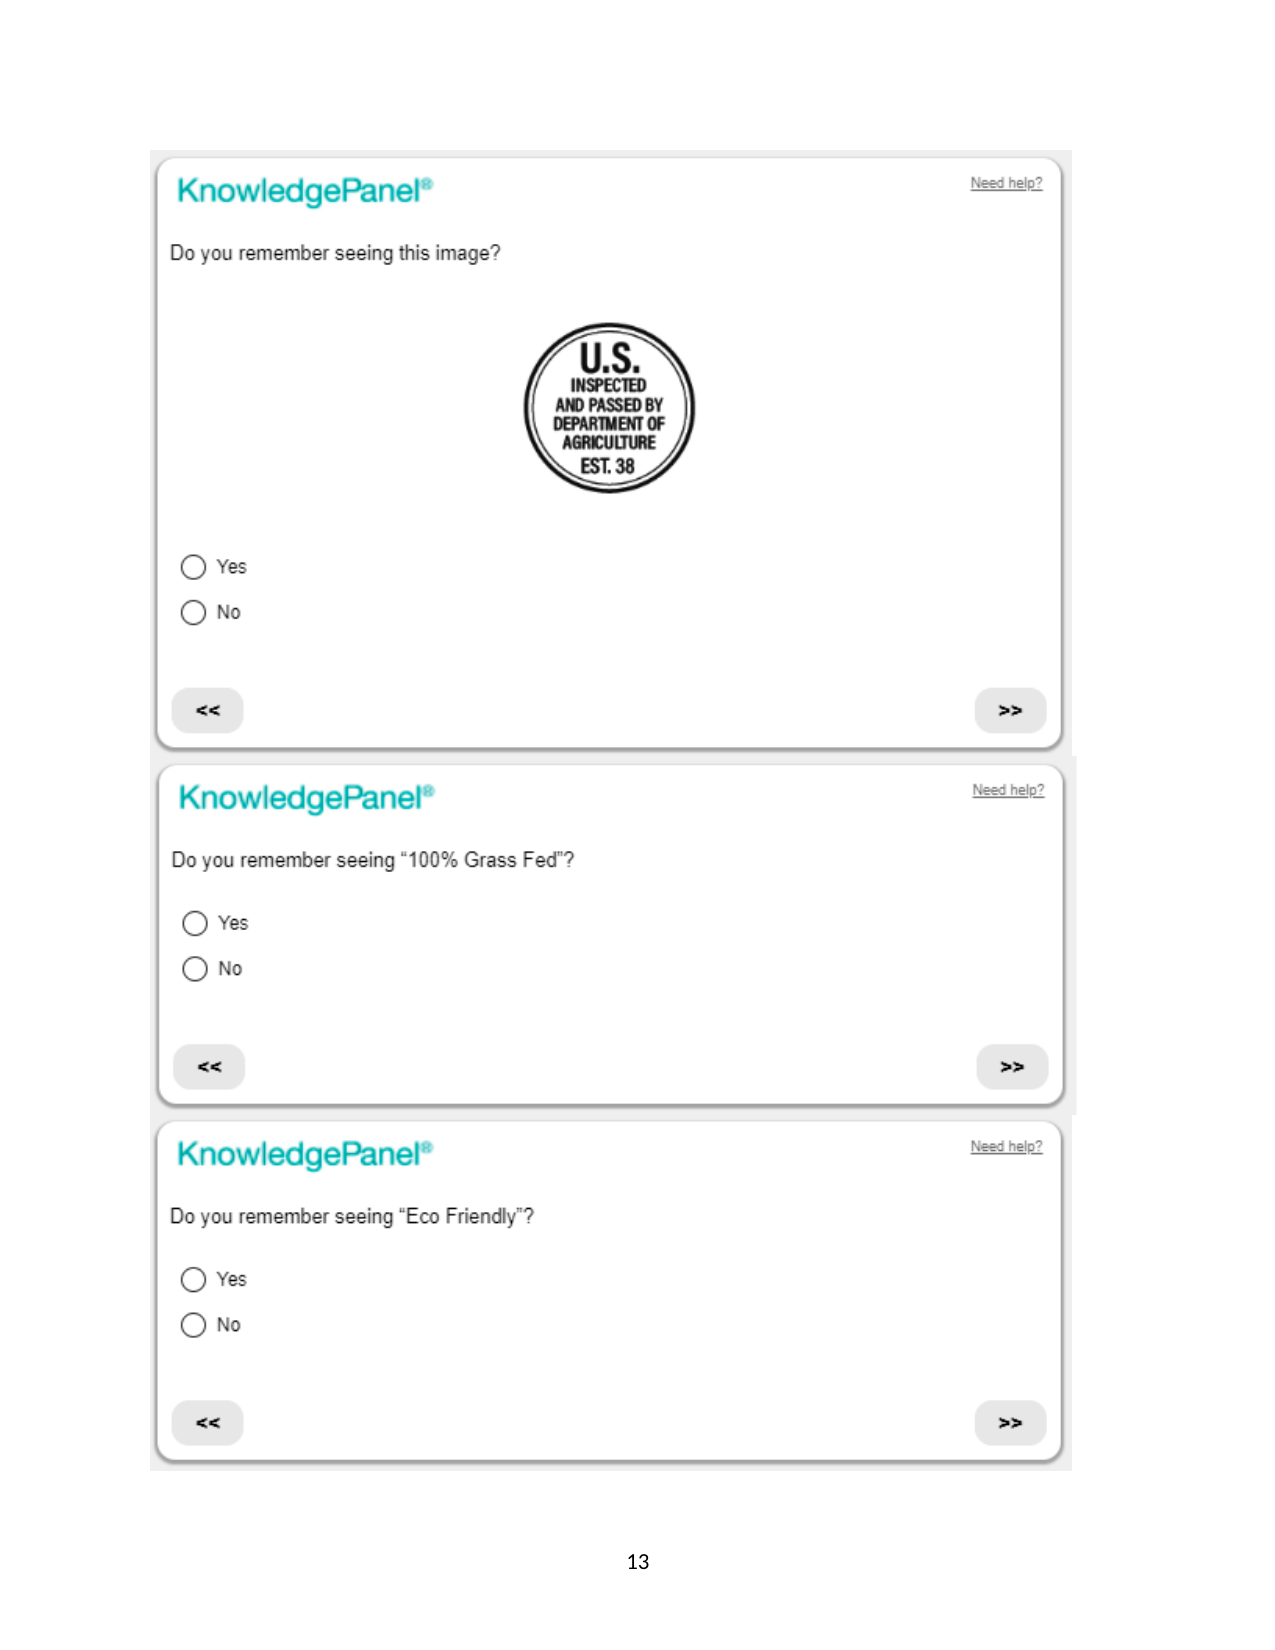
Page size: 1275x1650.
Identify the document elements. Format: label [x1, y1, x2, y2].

picture [150, 150, 1077, 1471]
